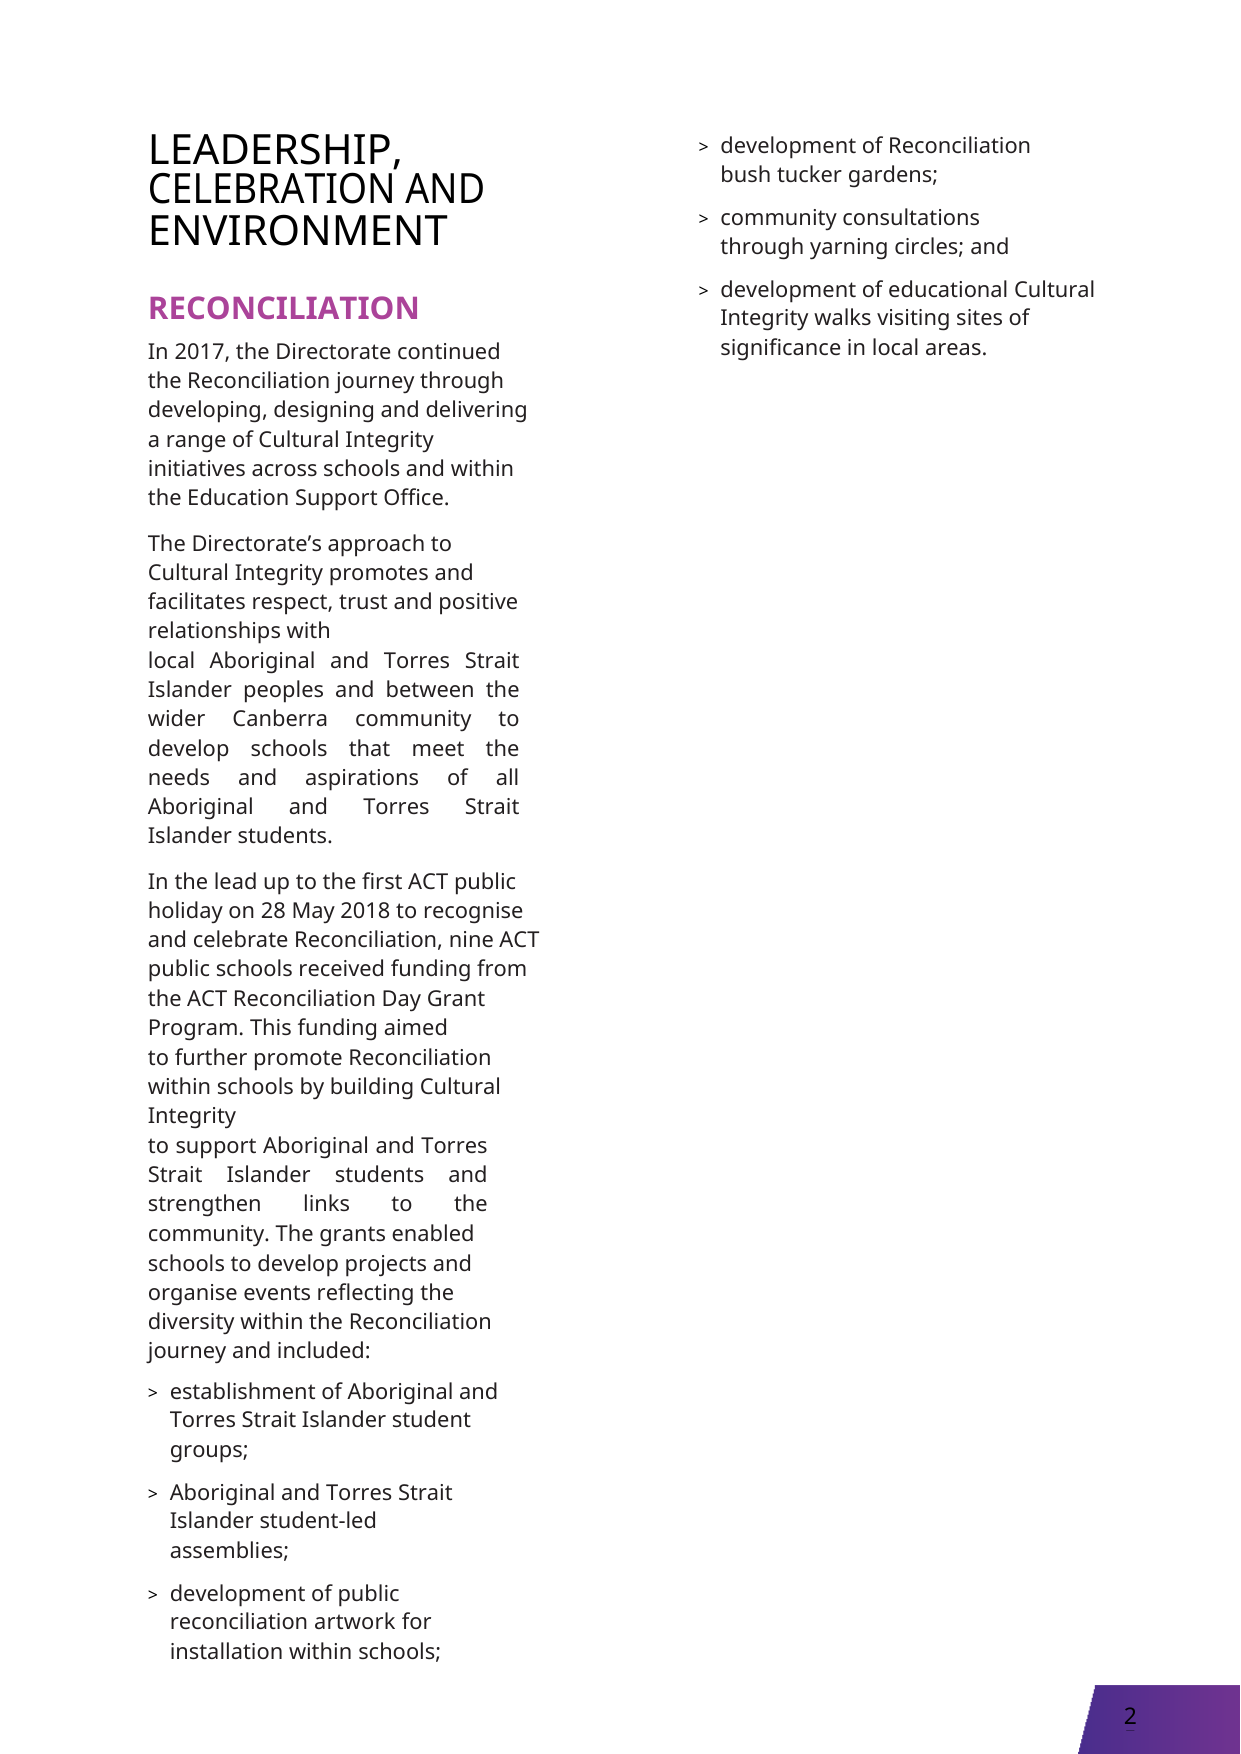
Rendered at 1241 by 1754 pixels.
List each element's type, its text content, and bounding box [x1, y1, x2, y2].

text The Directorate’s approach to Cultural Integrity promotes and facilitates respect, trust and positive relationships with [148, 528, 524, 645]
list establishment of Aboriginal and Torres Strait Islander student groups; [148, 1376, 512, 1463]
list Aboriginal and Torres Strait Islander student-led assemblies; [148, 1477, 456, 1564]
picture [1077, 1684, 1240, 1754]
list development of public reconciliation artwork for installation within schools; [148, 1578, 510, 1665]
list development of educational Cultural Integrity walks visiting sites of significance in local areas. [698, 274, 1110, 361]
list community consultations through yarning circles; and [698, 202, 1040, 260]
text to further promote Reconciliation within schools by building Cultural Integrity [148, 1042, 504, 1130]
list development of Reconciliation bush tucker gardens; [698, 130, 1065, 189]
text local Aboriginal and Torres Strait Islander peoples and between the wider Canberra community to develop schools that meet the needs and aspirations of all Aboriginal and Torres Strait Islander students. [148, 645, 519, 850]
subtitle RECONCILIATION [148, 286, 547, 328]
text In the lead up to the first ACT public holiday on 28 May 2018 to recognise and celebrate Reconciliation, nine ACT public schools received funding from the ACT Reconciliation Day Grant Program. This funding aimed [148, 866, 547, 1042]
text to support Aboriginal and Torres Strait Islander students and strengthen links to the community. The grants enabled [148, 1130, 488, 1247]
text In 2017, the Directorate continued the Reconciliation journey through developing, designing and delivering a range of Cultural Integrity initiatives across schools and within the Education Support Office. [148, 336, 532, 512]
text schools to develop projects and organise events reflecting the diversity within the Reconciliation journey and included: [148, 1248, 524, 1365]
subtitle LEADERSHIP, CELEBRATION AND ENVIRONMENT [148, 130, 524, 258]
